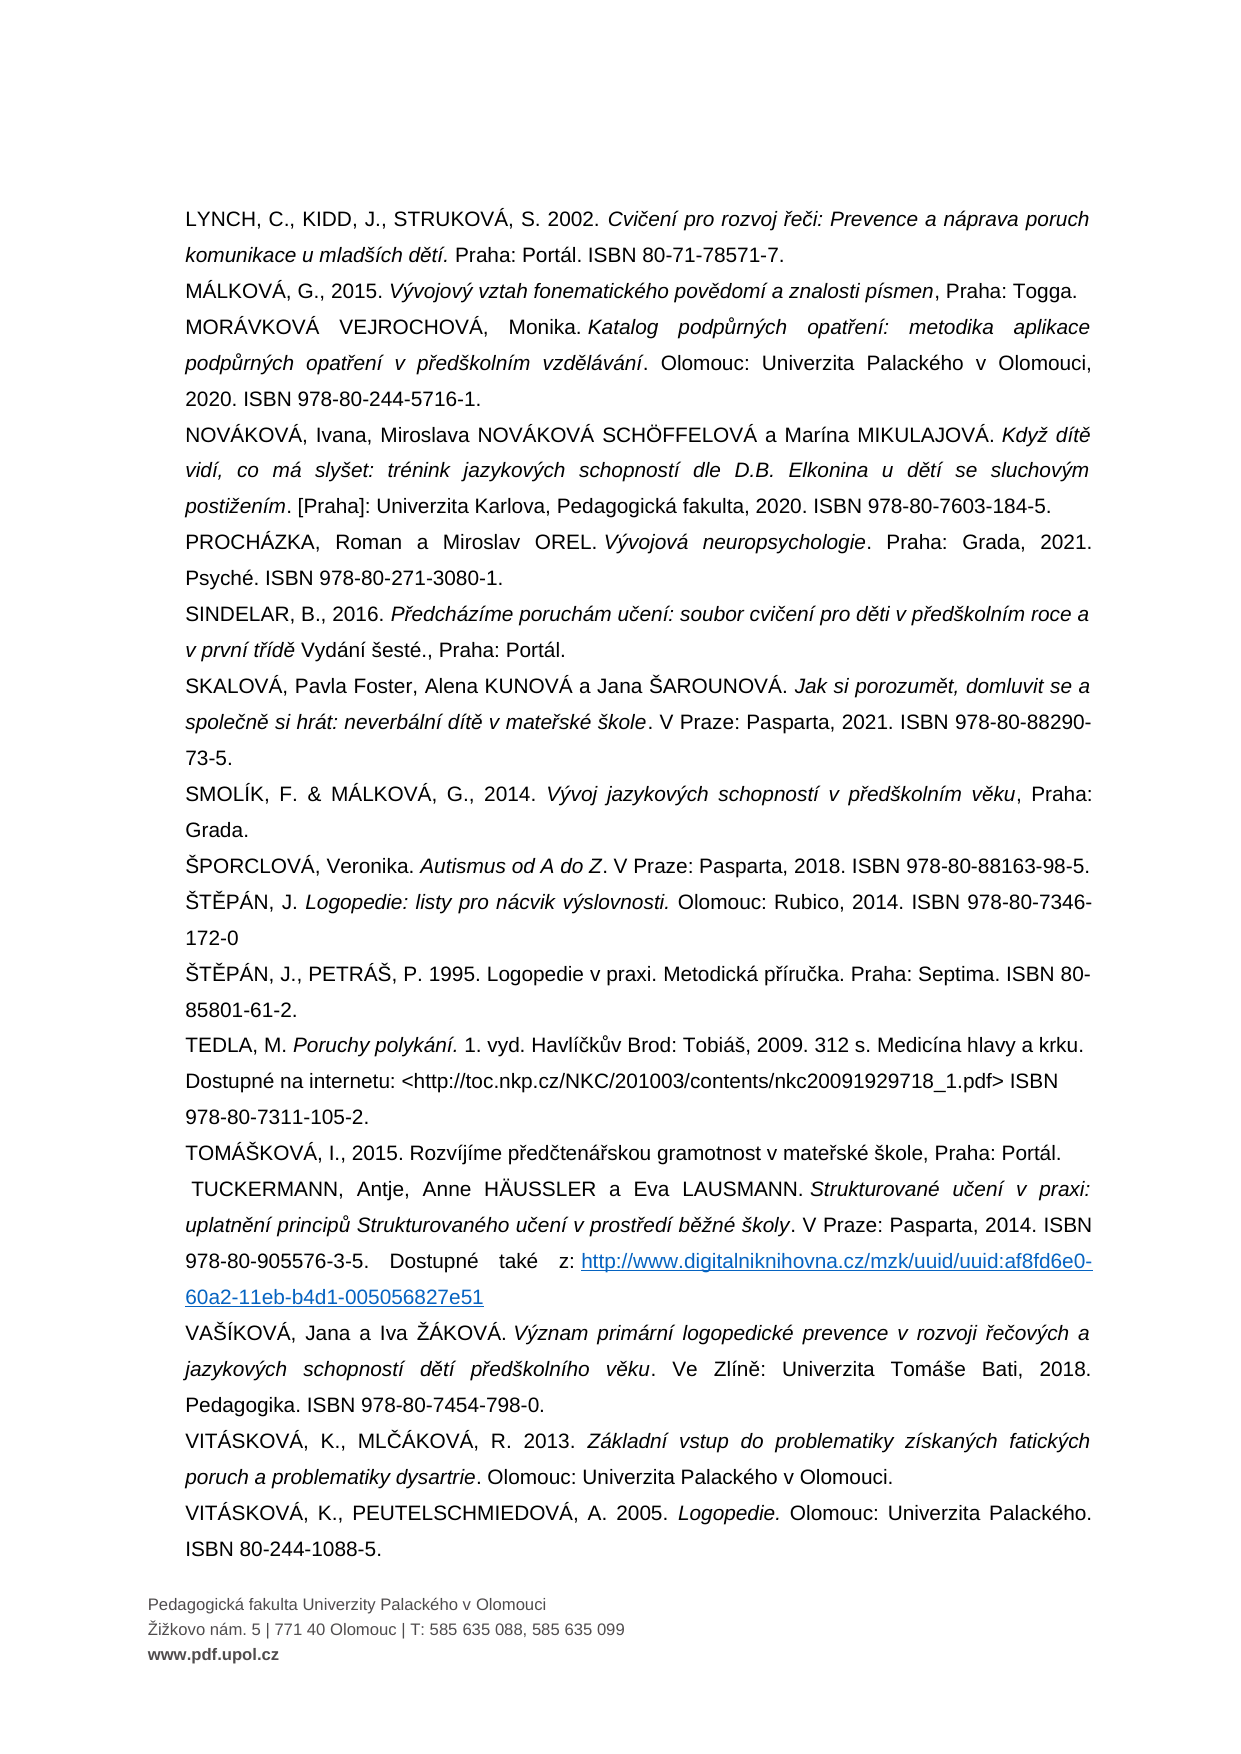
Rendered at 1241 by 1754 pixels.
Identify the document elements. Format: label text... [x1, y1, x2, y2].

text NOVÁKOVÁ, Ivana, Miroslava NOVÁKOVÁ SCHÖFFELOVÁ a Marína MIKULAJOVÁ. Když dítě vidí, co má slyšet: trénink jazykových schopností dle D.B. Elkonina u dětí se sluchovým postižením. [Praha]: Univerzita Karlova, Pedagogická fakulta, 2020. ISBN 978-80-7603-184-5. [185, 422, 1092, 518]
text SINDELAR, B., 2016. Předcházíme poruchám učení: soubor cvičení pro děti v předškolním roce a v první třídě Vydání šesté., Praha: Portál. [185, 602, 1092, 662]
text SMOLÍK, F. & MÁLKOVÁ, G., 2014. Vývoj jazykových schopností v předškolním věku, Praha: Grada. [185, 782, 1092, 842]
text VAŠÍKOVÁ, Jana a Iva ŽÁKOVÁ. Význam primární logopedické prevence v rozvoji řečových a jazykových schopností dětí předškolního věku. Ve Zlíně: Univerzita Tomáše Bati, 2018. Pedagogika. ISBN 978-80-7454-798-0. [185, 1321, 1092, 1417]
text PROCHÁZKA, Roman a Miroslav OREL. Vývojová neuropsychologie. Praha: Grada, 2021. Psyché. ISBN 978-80-271-3080-1. [185, 530, 1092, 590]
text LYNCH, C., KIDD, J., STRUKOVÁ, S. 2002. Cvičení pro rozvoj řeči: Prevence a náprava poruch komunikace u mladších dětí. Praha: Portál. ISBN 80-71-78571-7. [185, 207, 1092, 267]
text SKALOVÁ, Pavla Foster, Alena KUNOVÁ a Jana ŠAROUNOVÁ. Jak si porozumět, domluvit se a společně si hrát: neverbální dítě v mateřské škole. V Praze: Pasparta, 2021. ISBN 978-80-88290-73-5. [185, 674, 1092, 770]
text MÁLKOVÁ, G., 2015. Vývojový vztah fonematického povědomí a znalosti písmen, Praha: Togga. [185, 279, 1092, 303]
text VITÁSKOVÁ, K., MLČÁKOVÁ, R. 2013. Základní vstup do problematiky získaných fatických poruch a problematiky dysartrie. Olomouc: Univerzita Palackého v Olomouci. [185, 1429, 1092, 1488]
text TOMÁŠKOVÁ, I., 2015. Rozvíjíme předčtenářskou gramotnost v mateřské škole, Praha: Portál. [185, 1141, 1092, 1165]
text TUCKERMANN, Antje, Anne HÄUSSLER a Eva LAUSMANN. Strukturované učení v praxi: uplatnění principů Strukturovaného učení v prostředí běžné školy. V Praze: Pasparta, 2014. ISBN 978-80-905576-3-5. Dostupné také z: http://www.digitalniknihovna.cz/mzk/uuid/uuid:af8fd6e0-60a2-11eb-b4d1-005056827e51 [185, 1177, 1092, 1309]
text ŠTĚPÁN, J. Logopedie: listy pro nácvik výslovnosti. Olomouc: Rubico, 2014. ISBN 978-80-7346-172-0 [185, 889, 1092, 949]
text ŠTĚPÁN, J., PETRÁŠ, P. 1995. Logopedie v praxi. Metodická příručka. Praha: Septima. ISBN 80-85801-61-2. [185, 961, 1092, 1021]
text TEDLA, M. Poruchy polykání. 1. vyd. Havlíčkův Brod: Tobiáš, 2009. 312 s. Medicína hlavy a krku. Dostupné na internetu: <http://toc.nkp.cz/NKC/201003/contents/nkc20091929718_1.pdf> ISBN 978-80-7311-105-2. [185, 1033, 1092, 1129]
text ŠPORCLOVÁ, Veronika. Autismus od A do Z. V Praze: Pasparta, 2018. ISBN 978-80-88163-98-5. [185, 854, 1092, 878]
text MORÁVKOVÁ VEJROCHOVÁ, Monika. Katalog podpůrných opatření: metodika aplikace podpůrných opatření v předškolním vzdělávání. Olomouc: Univerzita Palackého v Olomouci, 2020. ISBN 978-80-244-5716-1. [185, 314, 1092, 410]
text VITÁSKOVÁ, K., PEUTELSCHMIEDOVÁ, A. 2005. Logopedie. Olomouc: Univerzita Palackého. ISBN 80-244-1088-5. [185, 1501, 1092, 1560]
